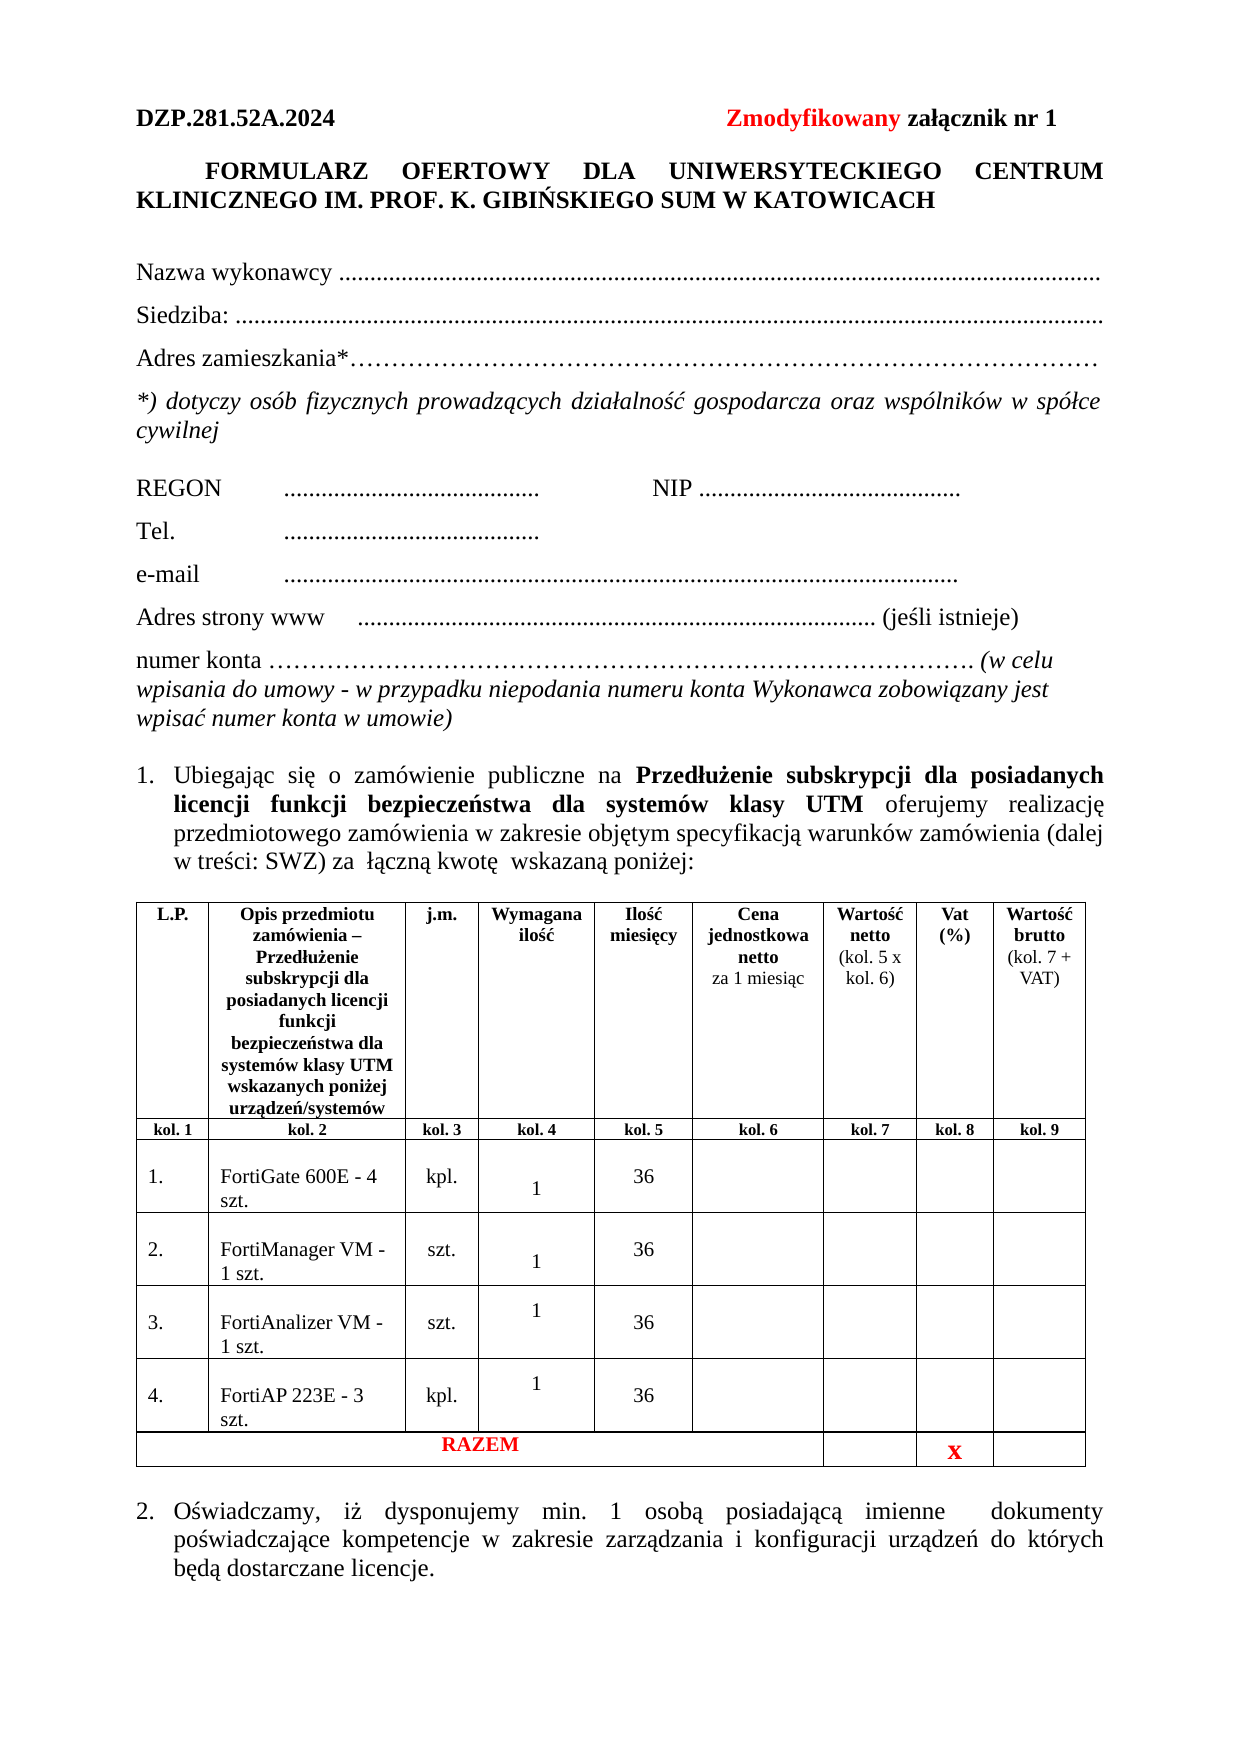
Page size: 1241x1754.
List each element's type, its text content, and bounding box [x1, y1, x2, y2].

table_cell 3. [137, 1286, 208, 1358]
table_cell [917, 1213, 993, 1285]
table_header Cena jednostkowa netto za 1 miesiąc [693, 903, 823, 1118]
table_cell [693, 1359, 823, 1431]
table_cell kol. 6 [693, 1119, 823, 1138]
table_cell kol. 4 [479, 1119, 594, 1138]
table_cell FortiAP 223E - 3 szt. [209, 1359, 405, 1431]
table_cell FortiGate 600E - 4 szt. [209, 1140, 405, 1212]
table_cell [824, 1213, 916, 1285]
table_cell kol. 1 [137, 1119, 208, 1138]
table_cell kol. 2 [209, 1119, 405, 1138]
table_cell 36 [595, 1213, 692, 1285]
text FORMULARZ OFERTOWY DLA UNIWERSYTECKIEGO CENTRUM KLINICZNEGO IM. PROF. K. GIBIŃSKIEGO SUM W KATOWICACH [106, 156, 1104, 214]
table_cell [994, 1359, 1085, 1431]
text Adres strony www ................................................................................... (jeśli istnieje) [136, 602, 1104, 631]
table_cell [693, 1140, 823, 1212]
table_cell [994, 1433, 1085, 1466]
table_cell RAZEM [137, 1433, 823, 1466]
table_header j.m. [406, 903, 478, 1118]
table_cell 2. [137, 1213, 208, 1285]
table_cell 1 [479, 1359, 594, 1431]
table_header Wartość brutto (kol. 7 + VAT) [994, 903, 1085, 1118]
table_cell [824, 1433, 916, 1466]
table_header L.P. [137, 903, 208, 1118]
text e-mail ............................................................................................................ [136, 559, 1104, 588]
text Tel. ......................................... [136, 516, 1104, 544]
table_cell kpl. [406, 1140, 478, 1212]
table_cell [917, 1140, 993, 1212]
table_cell FortiManager VM - 1 szt. [209, 1213, 405, 1285]
table_header Ilość miesięcy [595, 903, 692, 1118]
table_cell [824, 1140, 916, 1212]
table_cell 36 [595, 1286, 692, 1358]
table_cell kpl. [406, 1359, 478, 1431]
list Ubiegając się o zamówienie publiczne na Przedłużenie subskrypcji dla posiadanych licencji funkcji bezpieczeństwa dla systemów klasy UTM oferujemy realizację przedmiotowego zamówienia w zakresie objętym specyfikacją warunków zamówienia (dalej w treści: SWZ) za łączną kwotę wskazaną poniżej: [136, 760, 1104, 875]
list Oświadczamy, iż dysponujemy min. 1 osobą posiadającą imienne dokumenty poświadczające kompetencje w zakresie zarządzania i konfiguracji urządzeń do których będą dostarczane licencje. [136, 1496, 1104, 1582]
table_cell [917, 1359, 993, 1431]
table_header Opis przedmiotu zamówienia – Przedłużenie subskrypcji dla posiadanych licencji funkcji bezpieczeństwa dla systemów klasy UTM wskazanych poniżej urządzeń/systemów [209, 903, 405, 1118]
table_cell x [917, 1433, 993, 1466]
text Nazwa wykonawcy .......................................................................................................................... [136, 257, 1104, 286]
text Siedziba: ........................................................................................................................................... [136, 300, 1104, 329]
table_cell [693, 1286, 823, 1358]
table_cell kol. 5 [595, 1119, 692, 1138]
table_cell kol. 7 [824, 1119, 916, 1138]
table_header Wymagana ilość [479, 903, 594, 1118]
text *) dotyczy osób fizycznych prowadzących działalność gospodarcza oraz wspólników w spółce cywilnej [136, 386, 1104, 444]
table_cell kol. 9 [994, 1119, 1085, 1138]
table_cell 1 [479, 1140, 594, 1212]
text Adres zamieszkania*……………………………………………………………………………… [136, 343, 1104, 372]
table_cell kol. 8 [917, 1119, 993, 1138]
table_cell szt. [406, 1213, 478, 1285]
table_header Wartość netto (kol. 5 x kol. 6) [824, 903, 916, 1118]
table_cell [994, 1286, 1085, 1358]
table_cell FortiAnalizer VM - 1 szt. [209, 1286, 405, 1358]
text DZP.281.52A.2024 Zmodyfikowany załącznik nr 1 [136, 103, 1104, 131]
table_cell 1. [137, 1140, 208, 1212]
table_cell [824, 1359, 916, 1431]
table_cell szt. [406, 1286, 478, 1358]
table_cell [994, 1213, 1085, 1285]
table_cell 1 [479, 1213, 594, 1285]
table_cell [824, 1286, 916, 1358]
table_cell 36 [595, 1140, 692, 1212]
table_cell kol. 3 [406, 1119, 478, 1138]
text numer konta …………………………………………………………………………. (w celu wpisania do umowy - w przypadku niepodania numeru konta Wykonawca zobowiązany jest wpisać numer konta w umowie) [136, 645, 1104, 731]
table_cell [917, 1286, 993, 1358]
text REGON ......................................... NIP .......................................... [136, 473, 1104, 501]
table_header Vat (%) [917, 903, 993, 1118]
table_cell [994, 1140, 1085, 1212]
table_cell 1 [479, 1286, 594, 1358]
table_cell [693, 1213, 823, 1285]
table_cell 36 [595, 1359, 692, 1431]
table_cell 4. [137, 1359, 208, 1431]
